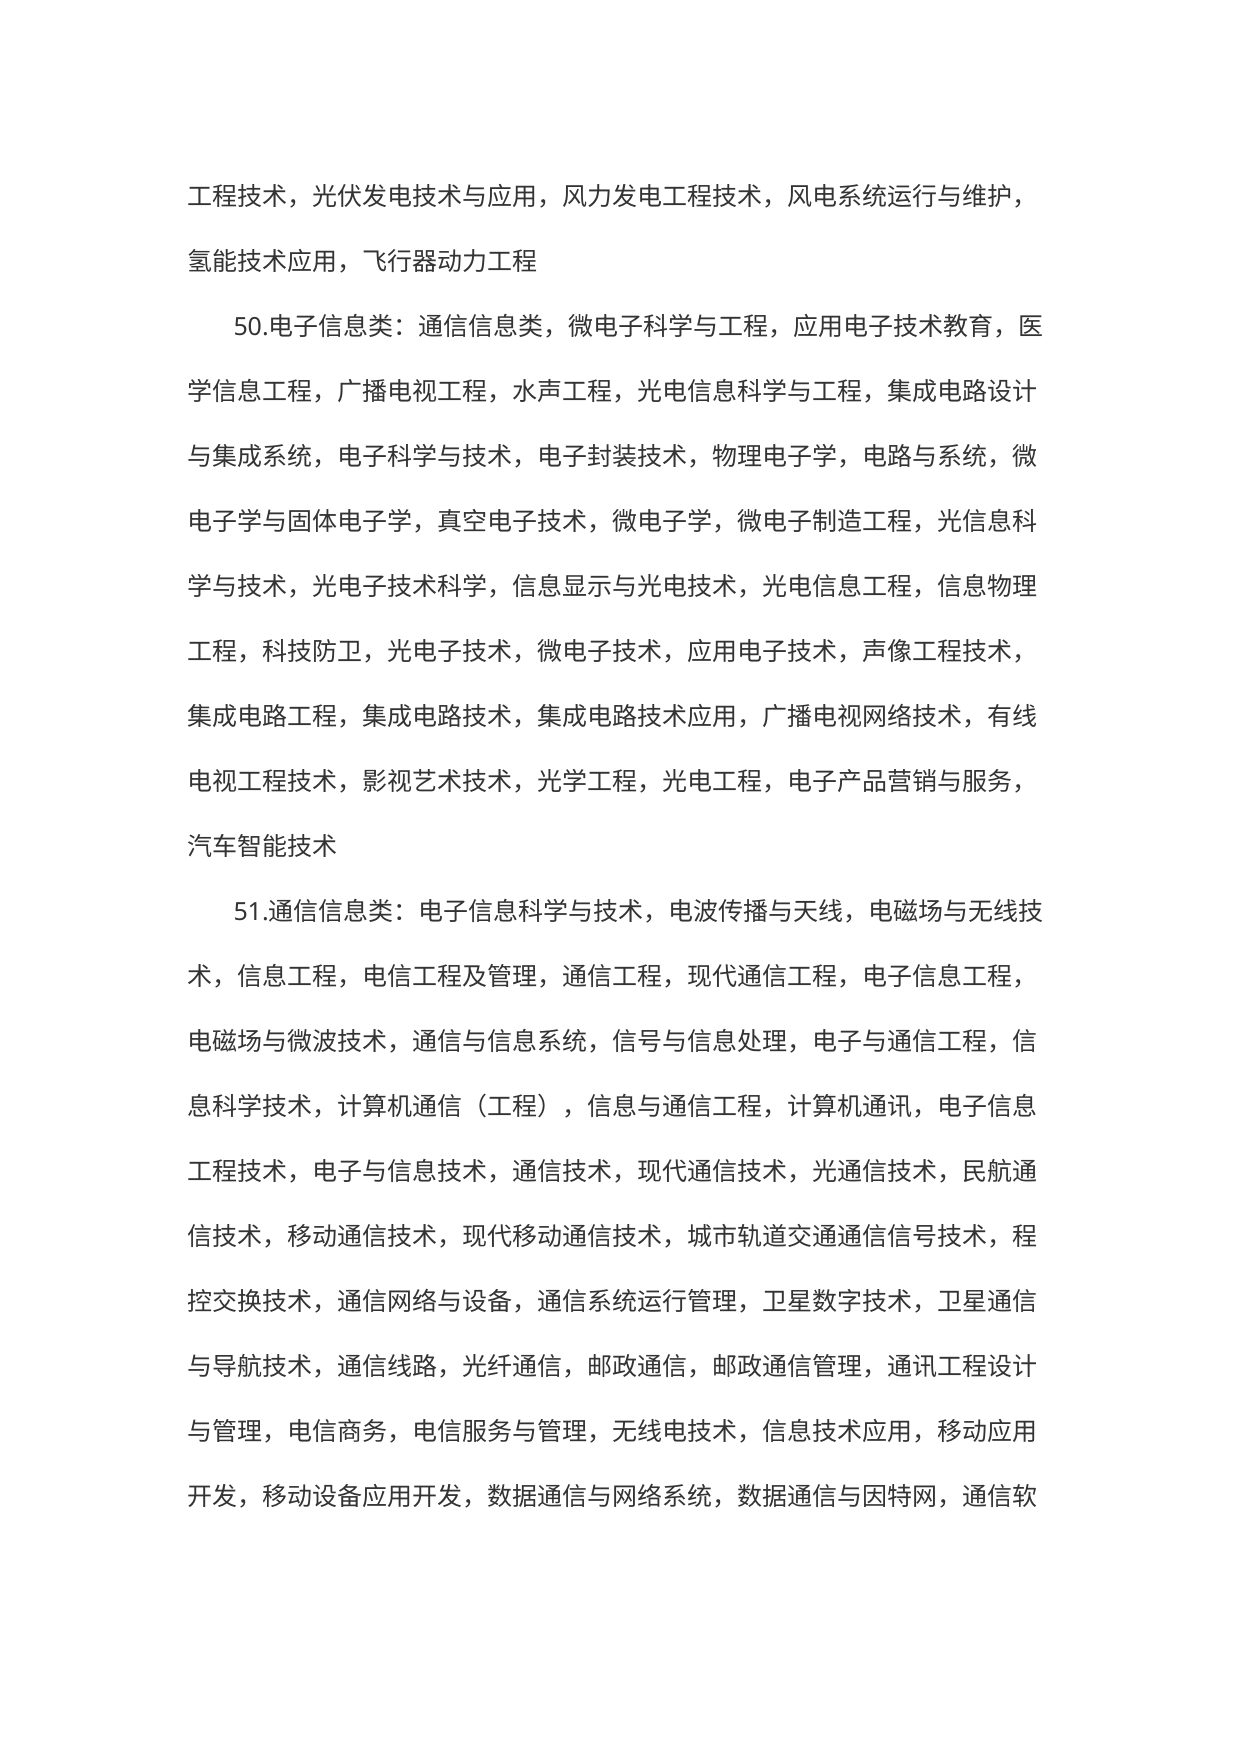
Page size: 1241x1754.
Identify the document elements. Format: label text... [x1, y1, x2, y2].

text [187, 877, 1053, 1527]
text 50.电子信息类：通信信息类，微电子科学与工程，应用电子技术教育，医学信息工程，广播电视工程，水声工程，光电信息科学与工程，集成电路设计与集成系统，电子科学与技术，电子封装技术，物理电子学，电路与系统，微电子学与固体电子学，真空电子技术，微电子学，微电子制造工程，光信息科学与技术，光电子技术科学，信息显示与光电技术，光电信息工程，信息物理工程，科技防卫，光电子技术，微电子技术，应用电子技术，声像工程技术，集成电路工程，集成电路技术，集成电路技术应用，广播电视网络技术，有线电视工程技术，影视艺术技术，光学工程，光电工程，电子产品营销与服务，汽车智能技术 [187, 292, 1053, 877]
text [187, 162, 1053, 292]
